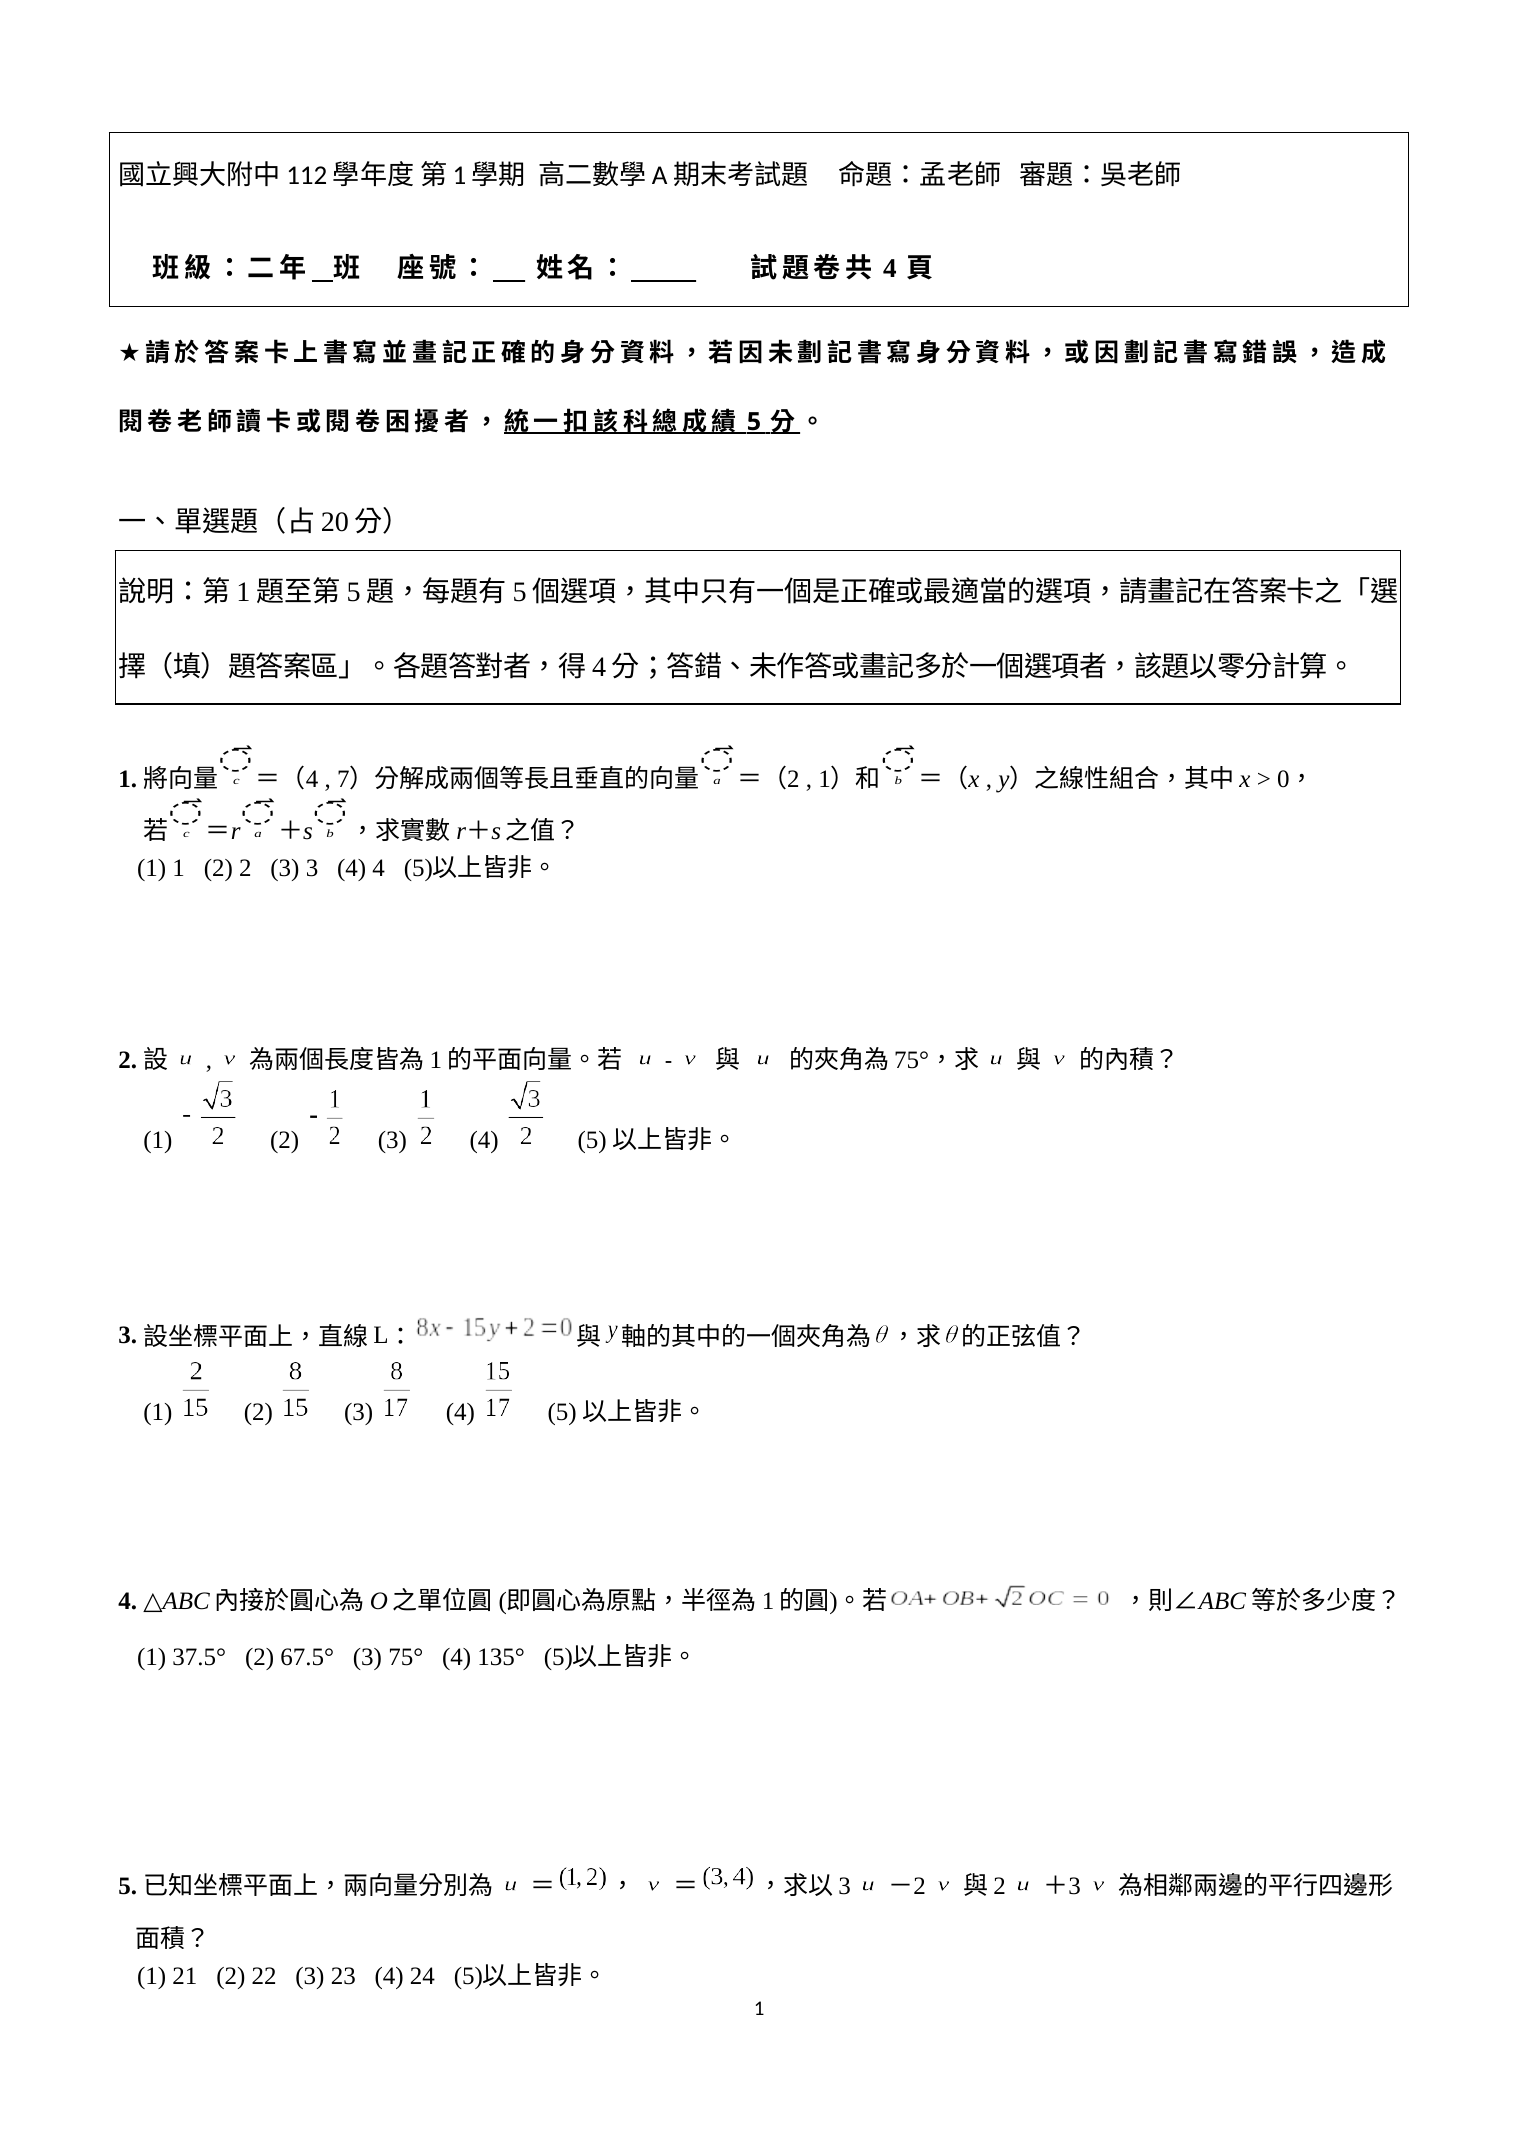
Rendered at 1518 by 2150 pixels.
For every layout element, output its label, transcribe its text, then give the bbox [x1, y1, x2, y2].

text 5. 已知坐標平面上，兩向量分別為＝，＝，求以3－2與2＋3為相鄰兩邊的平行四邊形 [118, 1843, 1399, 1918]
text ★請於答案卡上書寫並畫記正確的身分資料，若因未劃記書寫身分資料，或因劃記書寫錯誤，造成閱卷老師讀卡或閱卷困擾者，統一扣該科總成績5分。 [118, 331, 1399, 455]
text 3. 設坐標平面上，直線L：與軸的其中的一個夾角為，求的正弦值？ [118, 1313, 1399, 1356]
text (1) 1 (2) 2 (3) 3 (4) 4 (5)以上皆非。 [118, 847, 1399, 883]
text 1. 將向量＝（4 , 7）分解成兩個等長且垂直的向量＝（2 , 1）和＝（x , y）之線性組合，其中x > 0， [118, 742, 1399, 795]
text 說明：第1題至第5題，每題有5個選項，其中只有一個是正確或最適當的選項，請畫記在答案卡之「選擇（填）題答案區」。各題答對者，得4分；答錯、未作答或畫記多於一個選項者，該題以零分計算。 [116, 551, 1400, 703]
text 2. 設,為兩個長度皆為1的平面向量。若 與 的夾角為75°，求與的內積？ [118, 1033, 1399, 1076]
text (1) 37.5° (2) 67.5° (3) 75° (4) 135° (5)以上皆非。 [118, 1635, 1399, 1673]
text (1) (2) (3) (4) (5) 以上皆非。 [143, 1356, 1399, 1428]
text 若＝r＋s，求實數 r＋s之值？ [143, 795, 1399, 847]
text 一、單選題（占20分） [118, 499, 1399, 539]
text 班級：二年 班 座號： 姓名： 試題卷共4頁 [110, 226, 1408, 306]
text (1) (2) (3) (4) (5) 以上皆非。 [143, 1076, 1399, 1155]
text 面積？ [118, 1918, 1399, 1955]
text 國立興大附中112學年度 第1學期 高二數學A期末考試題 命題：孟老師 審題：吳老師 [110, 133, 1408, 210]
text 4. △ABC內接於圓心為O之單位圓 (即圓心為原點，半徑為1的圓)。若，則∠ABC等於多少度？ [118, 1574, 1399, 1617]
text (1) 21 (2) 22 (3) 23 (4) 24 (5)以上皆非。 [118, 1955, 1399, 1992]
